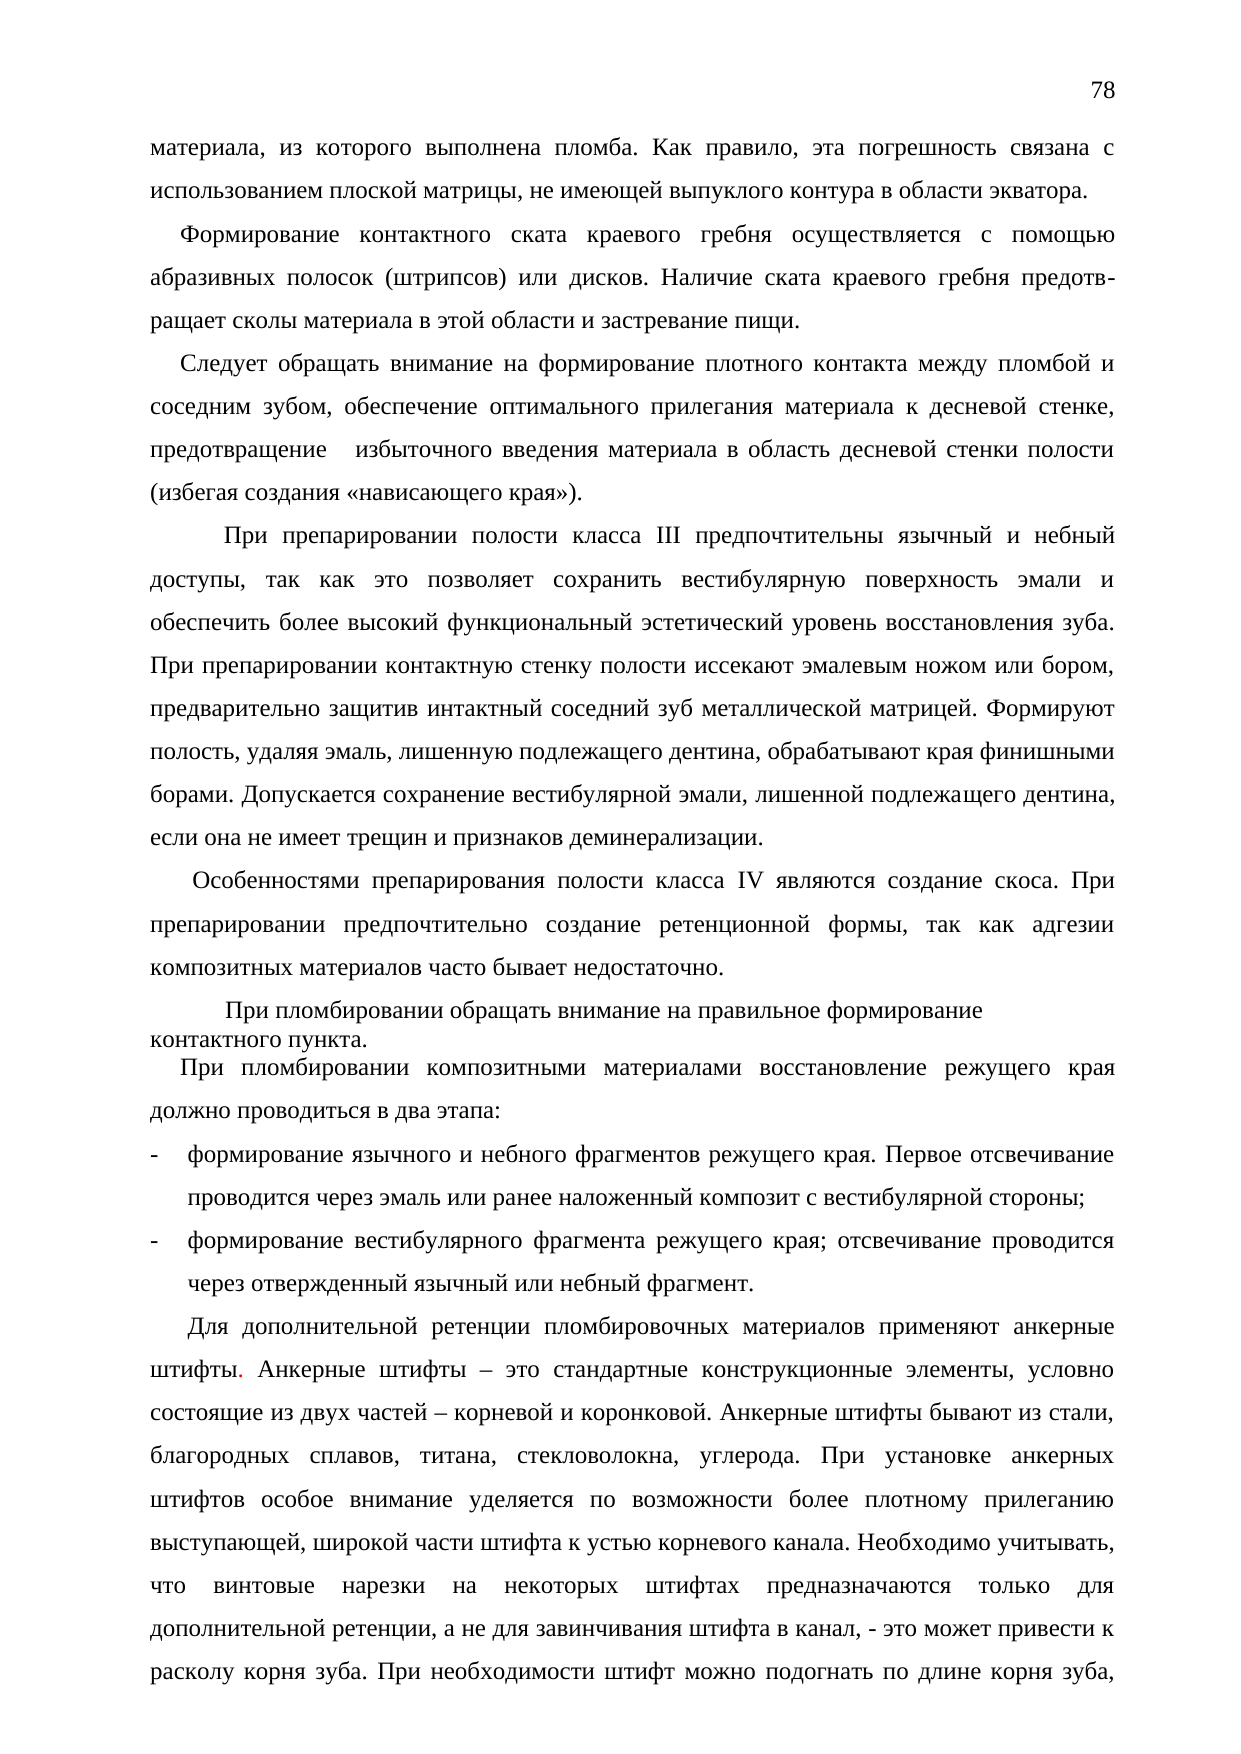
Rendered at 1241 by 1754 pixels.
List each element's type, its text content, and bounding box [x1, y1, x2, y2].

list формирование вестибулярного фрагмента режущего края; отсвечивание проводится через отвержденный язычный или небный фрагмент. [150, 1225, 1115, 1297]
text Следует обращать внимание на формирование плотного контакта между пломбой и соседним зубом, обеспечение оптимального прилегания материала к десневой стенке, предотвращение избыточного введения материала в область десневой стенки полости (избегая создания «нависающего края»). [150, 348, 1115, 506]
text Особенностями препарирования полости класса IV являются создание скоса. При препарировании предпочтительно создание ретенционной формы, так как адгезии композитных материалов часто бывает недостаточно. [150, 866, 1115, 981]
list формирование язычного и небного фрагментов режущего края. Первое отсвечивание проводится через эмаль или ранее наложенный композит с вестибулярной стороны; [150, 1139, 1115, 1211]
text При пломбировании обращать внимание на правильное формирование контактного пункта. [150, 995, 1115, 1052]
text При препарировании полости класса III предпочтительны язычный и небный доступы, так как это позволяет сохранить вестибулярную поверхность эмали и обеспечить более высокий функциональный эстетический уровень восстановления зуба. При препарировании контактную стенку полости иссекают эмалевым ножом или бором, предварительно защитив интактный соседний зуб металлической матрицей. Формируют полость, удаляя эмаль, лишенную подлежащего дентина, обрабатывают края финишными борами. Допускается сохранение вестибулярной эмали, лишенной подлежащего дентина, если она не имеет трещин и признаков деминерализации. [150, 521, 1115, 851]
text Формирование контактного ската краевого гребня осуществляется с помощью абразивных полосок (штрипсов) или дисков. Наличие ската краевого гребня предотвращает сколы материала в этой области и застревание пищи. [150, 219, 1115, 334]
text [150, 132, 1115, 204]
text При пломбировании композитными материалами восстановление режущего края должно проводиться в два этапа: [150, 1052, 1115, 1124]
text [150, 1311, 1115, 1685]
